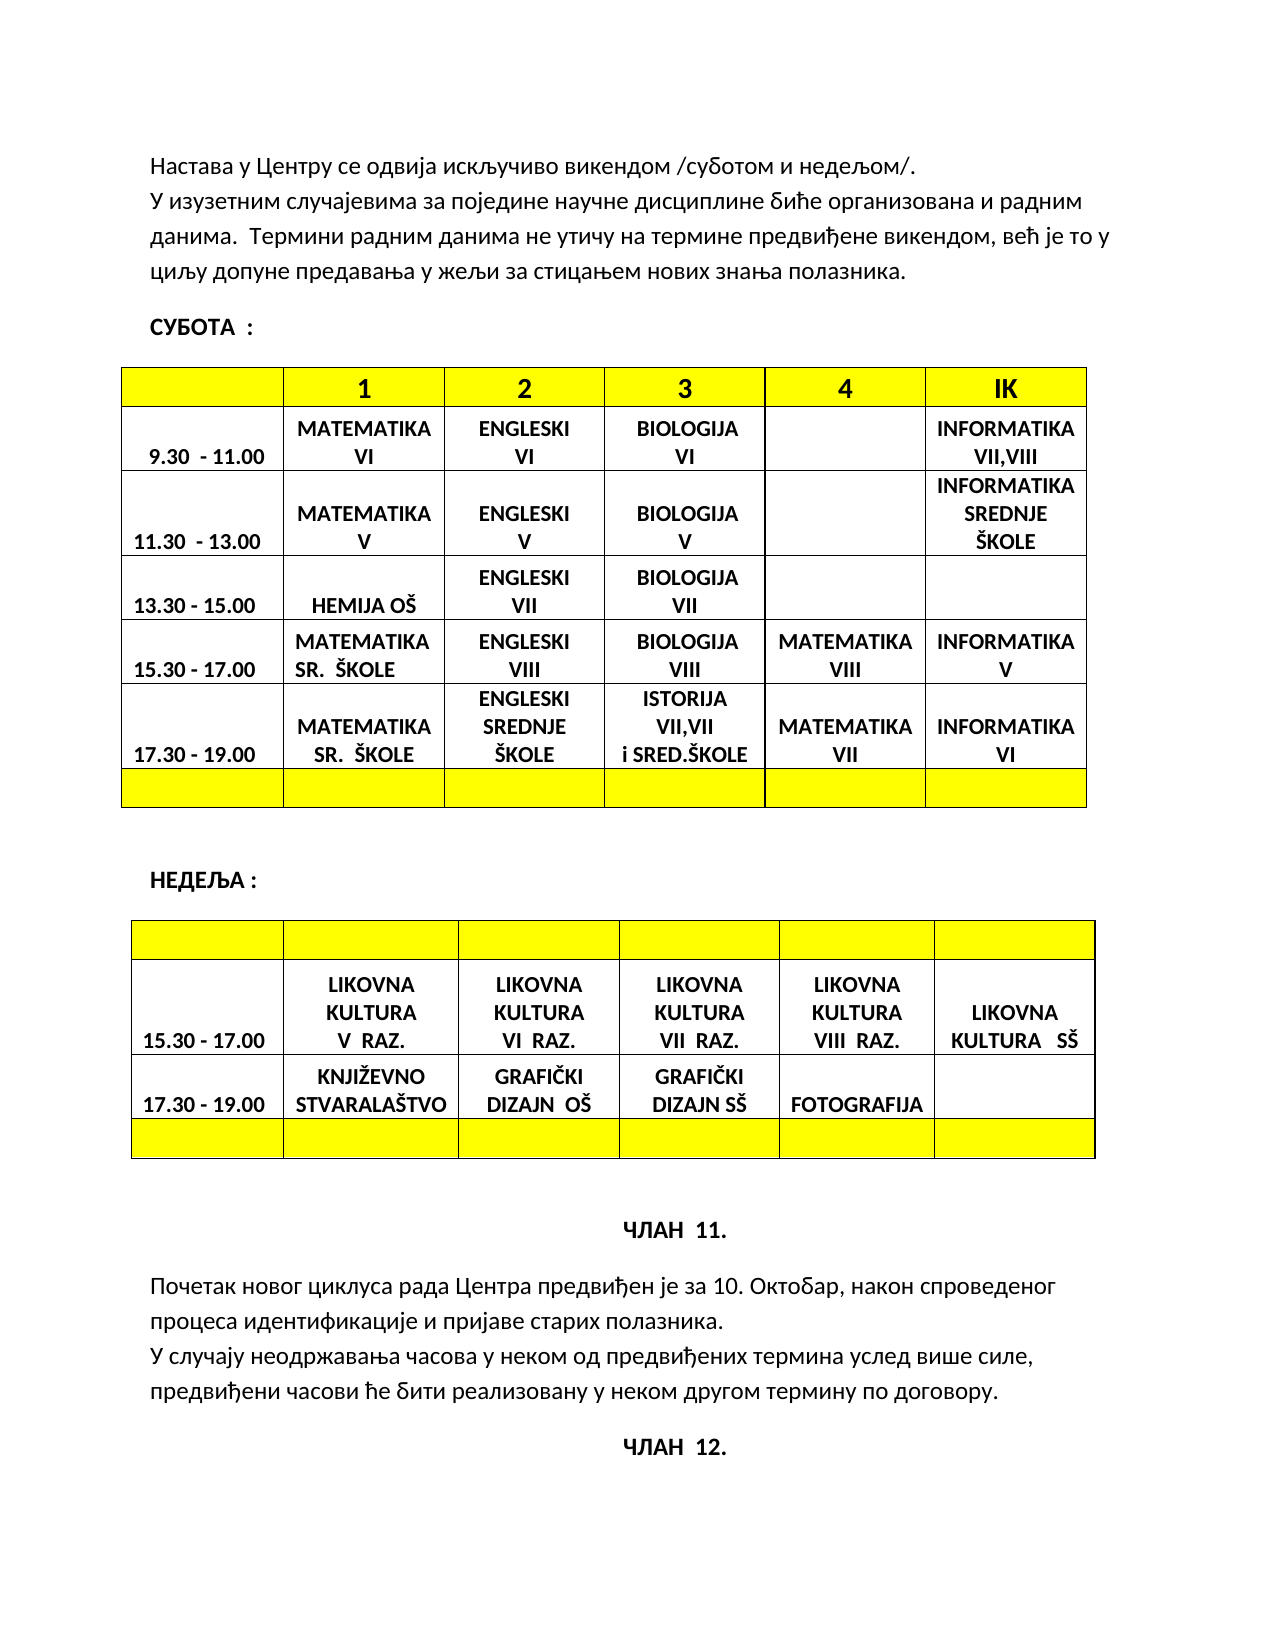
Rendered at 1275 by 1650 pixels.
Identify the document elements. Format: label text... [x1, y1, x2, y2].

table_cell [766, 471, 925, 555]
table_header [122, 368, 283, 406]
table_cell BIOLOGIJA VIII [605, 620, 764, 683]
table_cell BIOLOGIJA V [605, 471, 764, 555]
table_cell [445, 769, 604, 807]
table_cell [284, 1119, 458, 1157]
table_cell [926, 556, 1086, 619]
table_cell [935, 1119, 1094, 1157]
table_header 4 [766, 368, 925, 406]
table_cell GRAFIČKI DIZAJN OŠ [459, 1055, 619, 1118]
table_cell [766, 407, 925, 470]
table_cell [284, 769, 444, 807]
table_cell [459, 1119, 619, 1157]
table_cell [780, 1119, 934, 1157]
table_cell BIOLOGIJA VII [605, 556, 764, 619]
table_cell LIKOVNA KULTURA VII RAZ. [620, 960, 779, 1054]
text НЕДЕЉА : [150, 864, 1125, 894]
text Настава у Центру се одвија искључиво викендом /суботом и недељом/. У изузетним случајевима за поједине научне дисциплине биће организована и радним данима. Термини радним данима не утичу на термине предвиђене викендом, већ је то у циљу допуне предавања у жељи за стицањем нових знања полазника. [150, 150, 1125, 286]
table_cell 15.30 - 17.00 [122, 620, 283, 683]
table_cell LIKOVNA KULTURA V RAZ. [284, 960, 458, 1054]
table_header [935, 921, 1094, 959]
table_header [780, 921, 934, 959]
table_header IK [926, 368, 1086, 406]
table_cell INFORMATIKA VII,VIII [926, 407, 1086, 470]
table_cell ISTORIJA VII,VII i SRED.ŠKOLE [605, 684, 764, 768]
table_cell KNJIŽEVNO STVARALAŠTVO [284, 1055, 458, 1118]
table_cell [926, 769, 1086, 807]
table_cell [122, 769, 283, 807]
table_cell INFORMATIKA V [926, 620, 1086, 683]
table_cell 17.30 - 19.00 [122, 684, 283, 768]
table_cell 11.30 - 13.00 [122, 471, 283, 555]
table_cell [620, 1119, 779, 1157]
list ЧЛАН 12. [225, 1431, 1125, 1461]
text Почетак новог циклуса рада Центра предвиђен је за 10. Октобар, након спроведеног процеса идентификације и пријаве старих полазника. У случају неодржавања часова у неком од предвиђених термина услед више силе, предвиђени часови ће бити реализовану у неком другом термину по договору. [150, 1270, 1125, 1406]
table_cell [935, 1055, 1094, 1118]
table_header 2 [445, 368, 604, 406]
table_cell [132, 1119, 283, 1157]
table_header 1 [284, 368, 444, 406]
table_cell MATEMATIKA SR. ŠKOLE [284, 620, 444, 683]
table_cell ENGLESKI VI [445, 407, 604, 470]
table_cell 17.30 - 19.00 [132, 1055, 283, 1118]
table_cell HEMIJA OŠ [284, 556, 444, 619]
list ЧЛАН 11. [225, 1214, 1125, 1245]
table_cell [605, 769, 764, 807]
table_cell [766, 769, 925, 807]
table_cell ENGLESKI VIII [445, 620, 604, 683]
table_cell LIKOVNA KULTURA VIII RAZ. [780, 960, 934, 1054]
table_cell ENGLESKI SREDNJE ŠKOLE [445, 684, 604, 768]
table_header [132, 921, 283, 959]
table_cell INFORMATIKA VI [926, 684, 1086, 768]
table_header [459, 921, 619, 959]
table_cell ENGLESKI VII [445, 556, 604, 619]
table_cell 9.30 - 11.00 [122, 407, 283, 470]
table_cell INFORMATIKA SREDNJE ŠKOLE [926, 471, 1086, 555]
table_cell GRAFIČKI DIZAJN SŠ [620, 1055, 779, 1118]
table_cell 15.30 - 17.00 [132, 960, 283, 1054]
table_cell ENGLESKI V [445, 471, 604, 555]
table_cell MATEMATIKA SR. ŠKOLE [284, 684, 444, 768]
table_cell 13.30 - 15.00 [122, 556, 283, 619]
table_header [620, 921, 779, 959]
table_cell BIOLOGIJA VI [605, 407, 764, 470]
table_cell MATEMATIKA VIII [766, 620, 925, 683]
table_header 3 [605, 368, 764, 406]
table_cell LIKOVNA KULTURA SŠ [935, 960, 1094, 1054]
table_cell MATEMATIKA VII [766, 684, 925, 768]
table_header [284, 921, 458, 959]
table_cell MATEMATIKA V [284, 471, 444, 555]
table_cell [766, 556, 925, 619]
table_cell LIKOVNA KULTURA VI RAZ. [459, 960, 619, 1054]
table_cell FOTOGRAFIJA [780, 1055, 934, 1118]
text СУБОТА : [150, 311, 1125, 341]
table_cell MATEMATIKA VI [284, 407, 444, 470]
